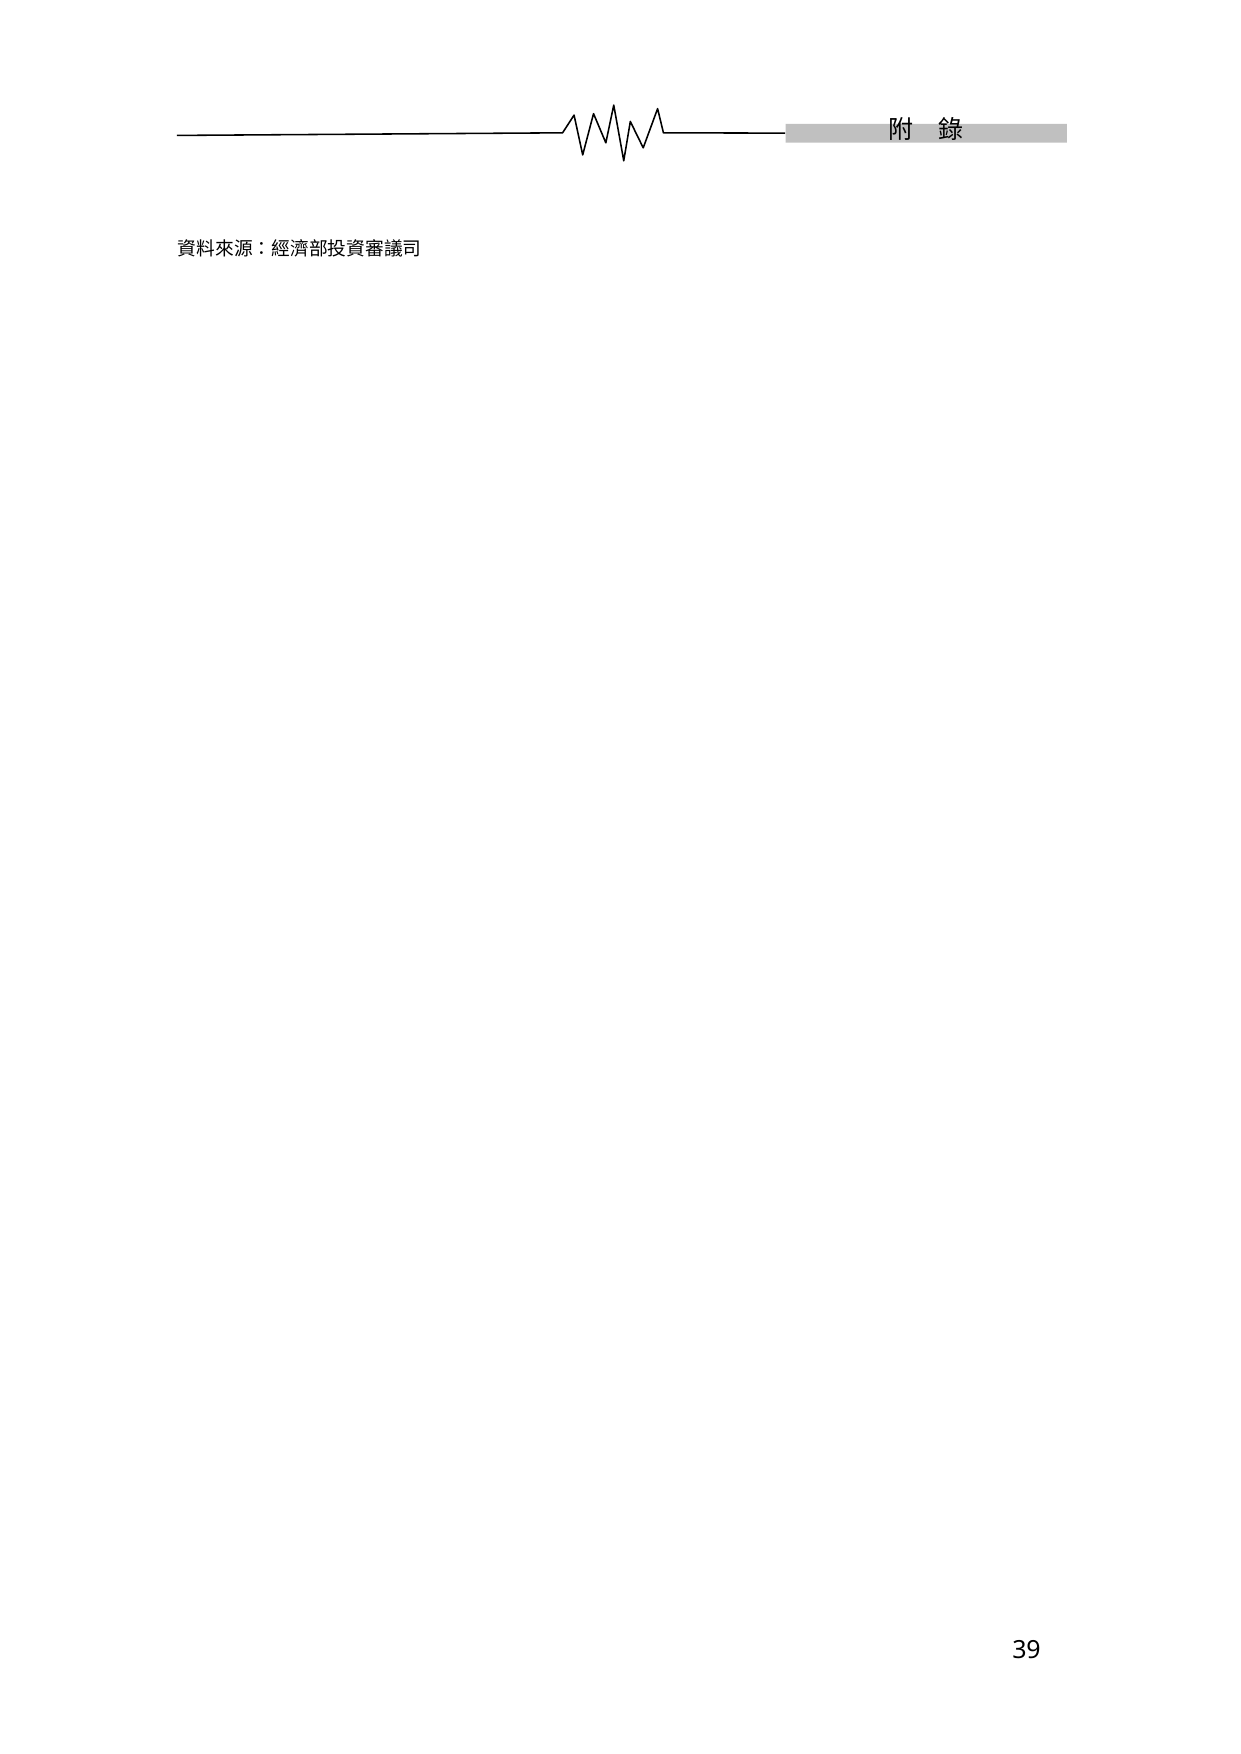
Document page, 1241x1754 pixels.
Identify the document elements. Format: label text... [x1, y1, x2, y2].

text 資料來源：經濟部投資審議司 [178, 237, 1063, 260]
